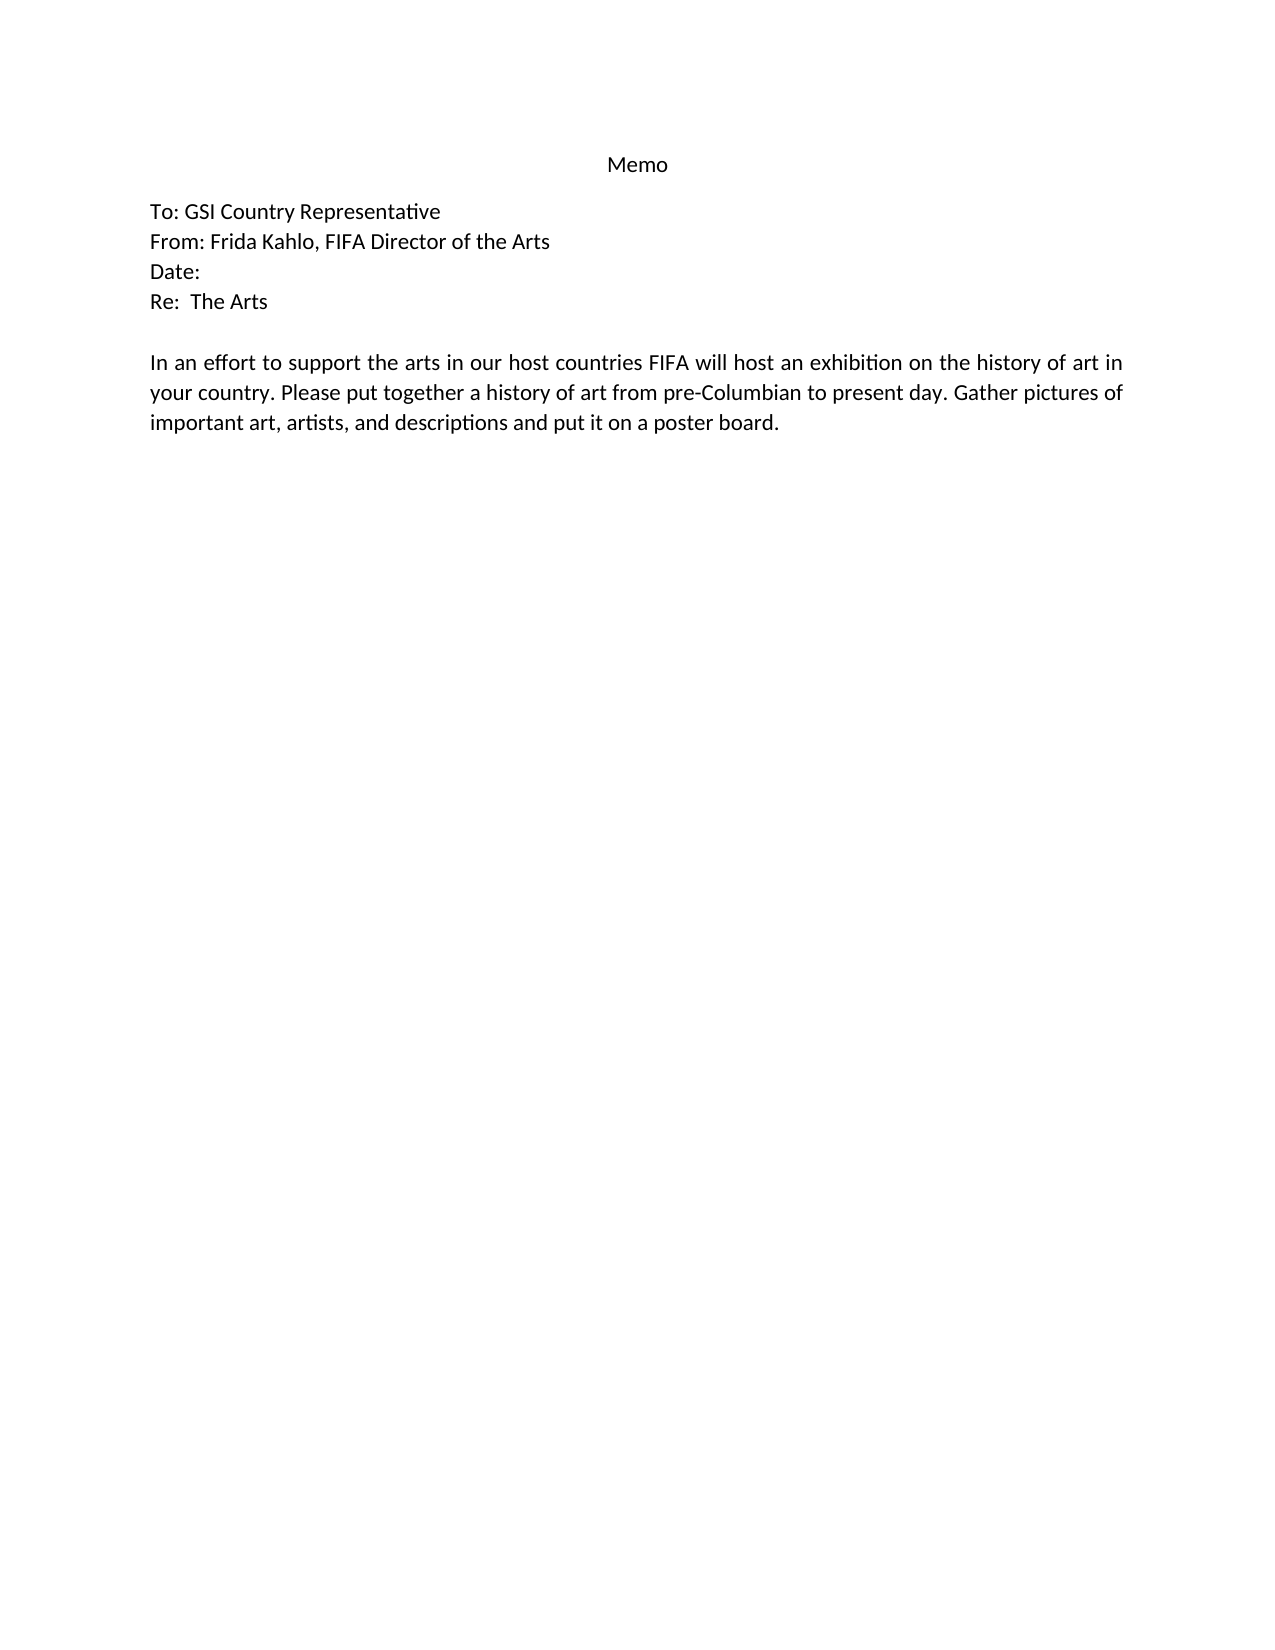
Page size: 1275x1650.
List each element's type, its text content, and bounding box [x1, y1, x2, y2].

text Memo [150, 150, 1125, 178]
text Date: [150, 257, 1125, 285]
text In an effort to support the arts in our host countries FIFA will host an exhibition on the history of art in your country. Please put together a history of art from pre-Columbian to present day. Gather pictures of important art, artists, and descriptions and put it on a poster board. [150, 348, 1125, 436]
text Re: The Arts [150, 287, 1125, 316]
text To: GSI Country Representative [150, 197, 1125, 225]
text From: Frida Kahlo, FIFA Director of the Arts [150, 227, 1125, 255]
